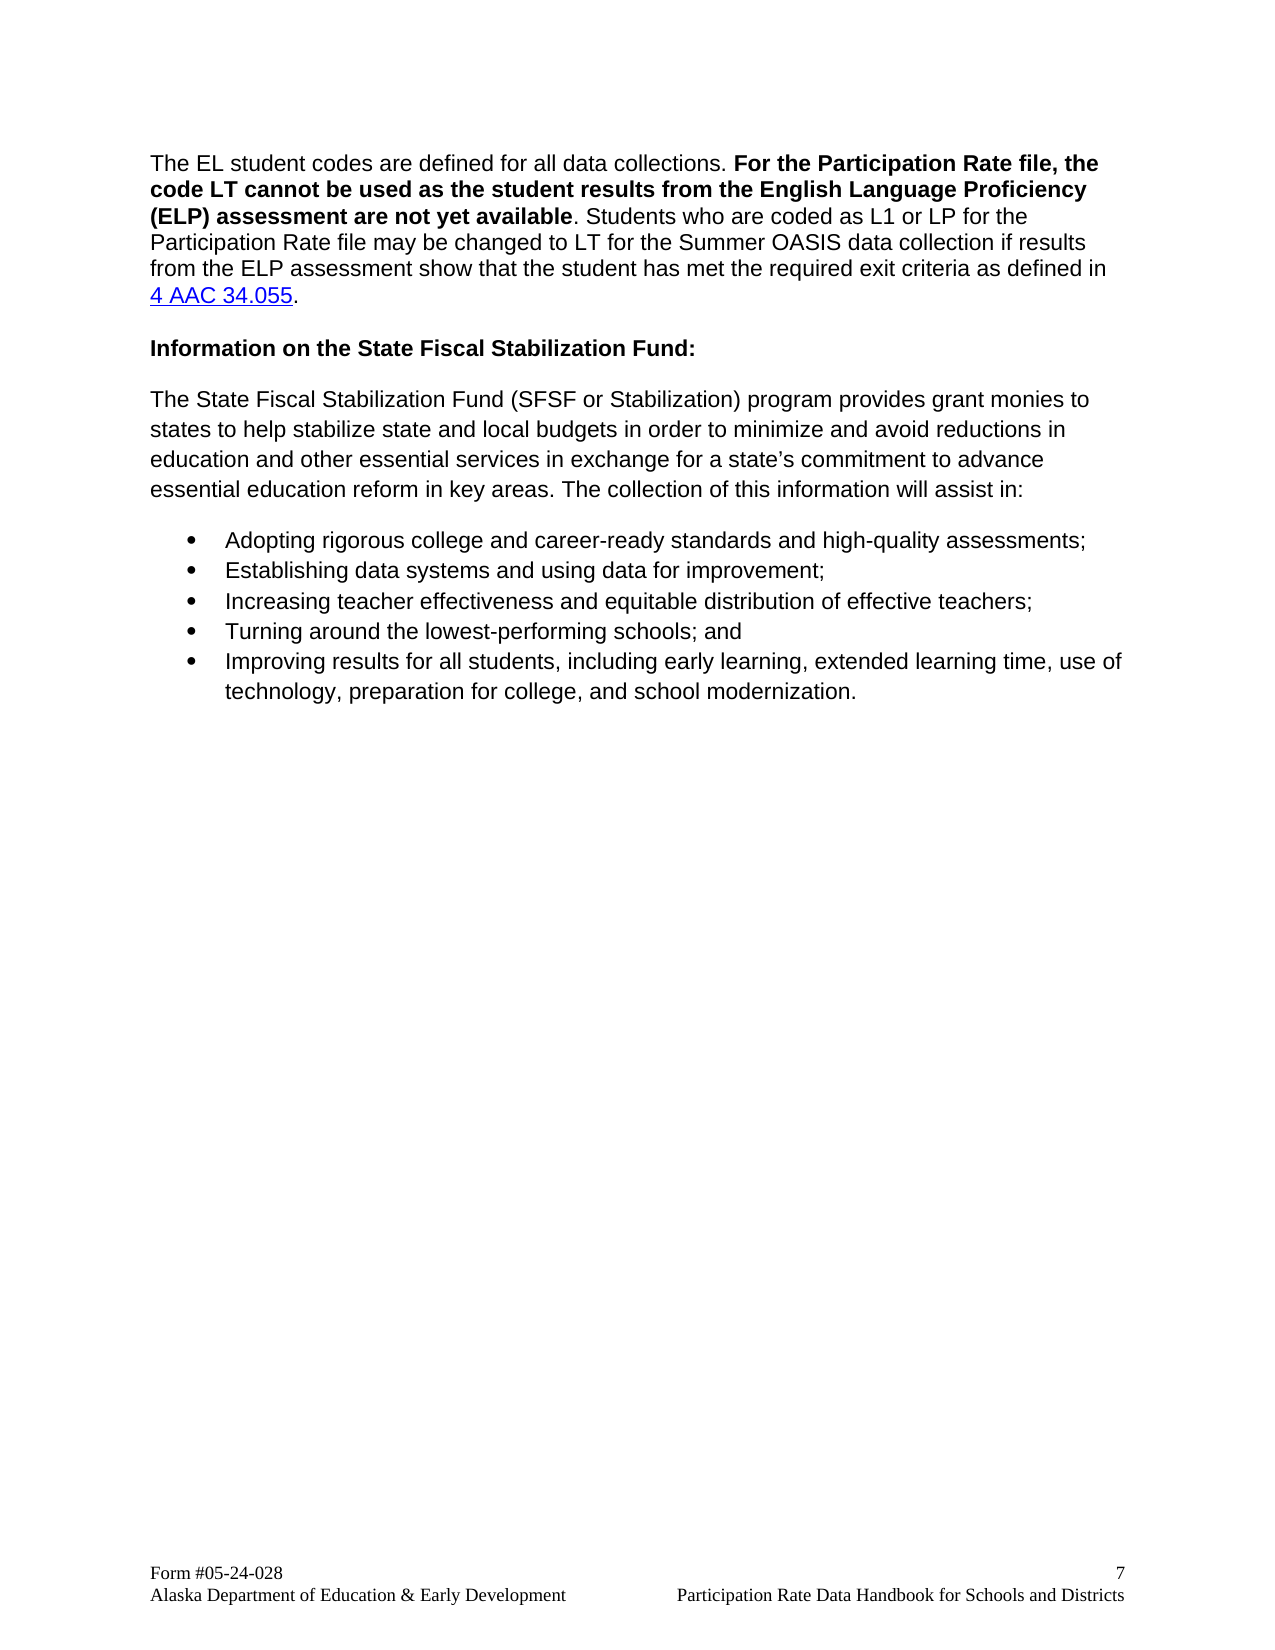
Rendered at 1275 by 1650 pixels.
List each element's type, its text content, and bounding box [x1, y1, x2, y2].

list Improving results for all students, including early learning, extended learning time, use of technology, preparation for college, and school modernization. [187, 648, 1125, 704]
text The EL student codes are defined for all data collections. For the Participation Rate file, the code LT cannot be used as the student results from the English Language Proficiency (ELP) assessment are not yet available. Students who are coded as L1 or LP for the Participation Rate file may be changed to LT for the Summer OASIS data collection if results from the ELP assessment show that the student has met the required exit criteria as defined in 4 AAC 34.055. [150, 150, 1125, 308]
list Increasing teacher effectiveness and equitable distribution of effective teachers; [187, 588, 1125, 614]
text Information on the State Fiscal Stabilization Fund: [150, 334, 1125, 361]
text The State Fiscal Stabilization Fund (SFSF or Stabilization) program provides grant monies to states to help stabilize state and local budgets in order to minimize and avoid reductions in education and other essential services in exchange for a state’s commitment to advance essential education reform in key areas. The collection of this information will assist in: [150, 386, 1125, 502]
list Adopting rigorous college and career-ready standards and high-quality assessments; [187, 527, 1125, 553]
list Establishing data systems and using data for improvement; [187, 557, 1125, 584]
list Turning around the lowest-performing schools; and [187, 618, 1125, 644]
